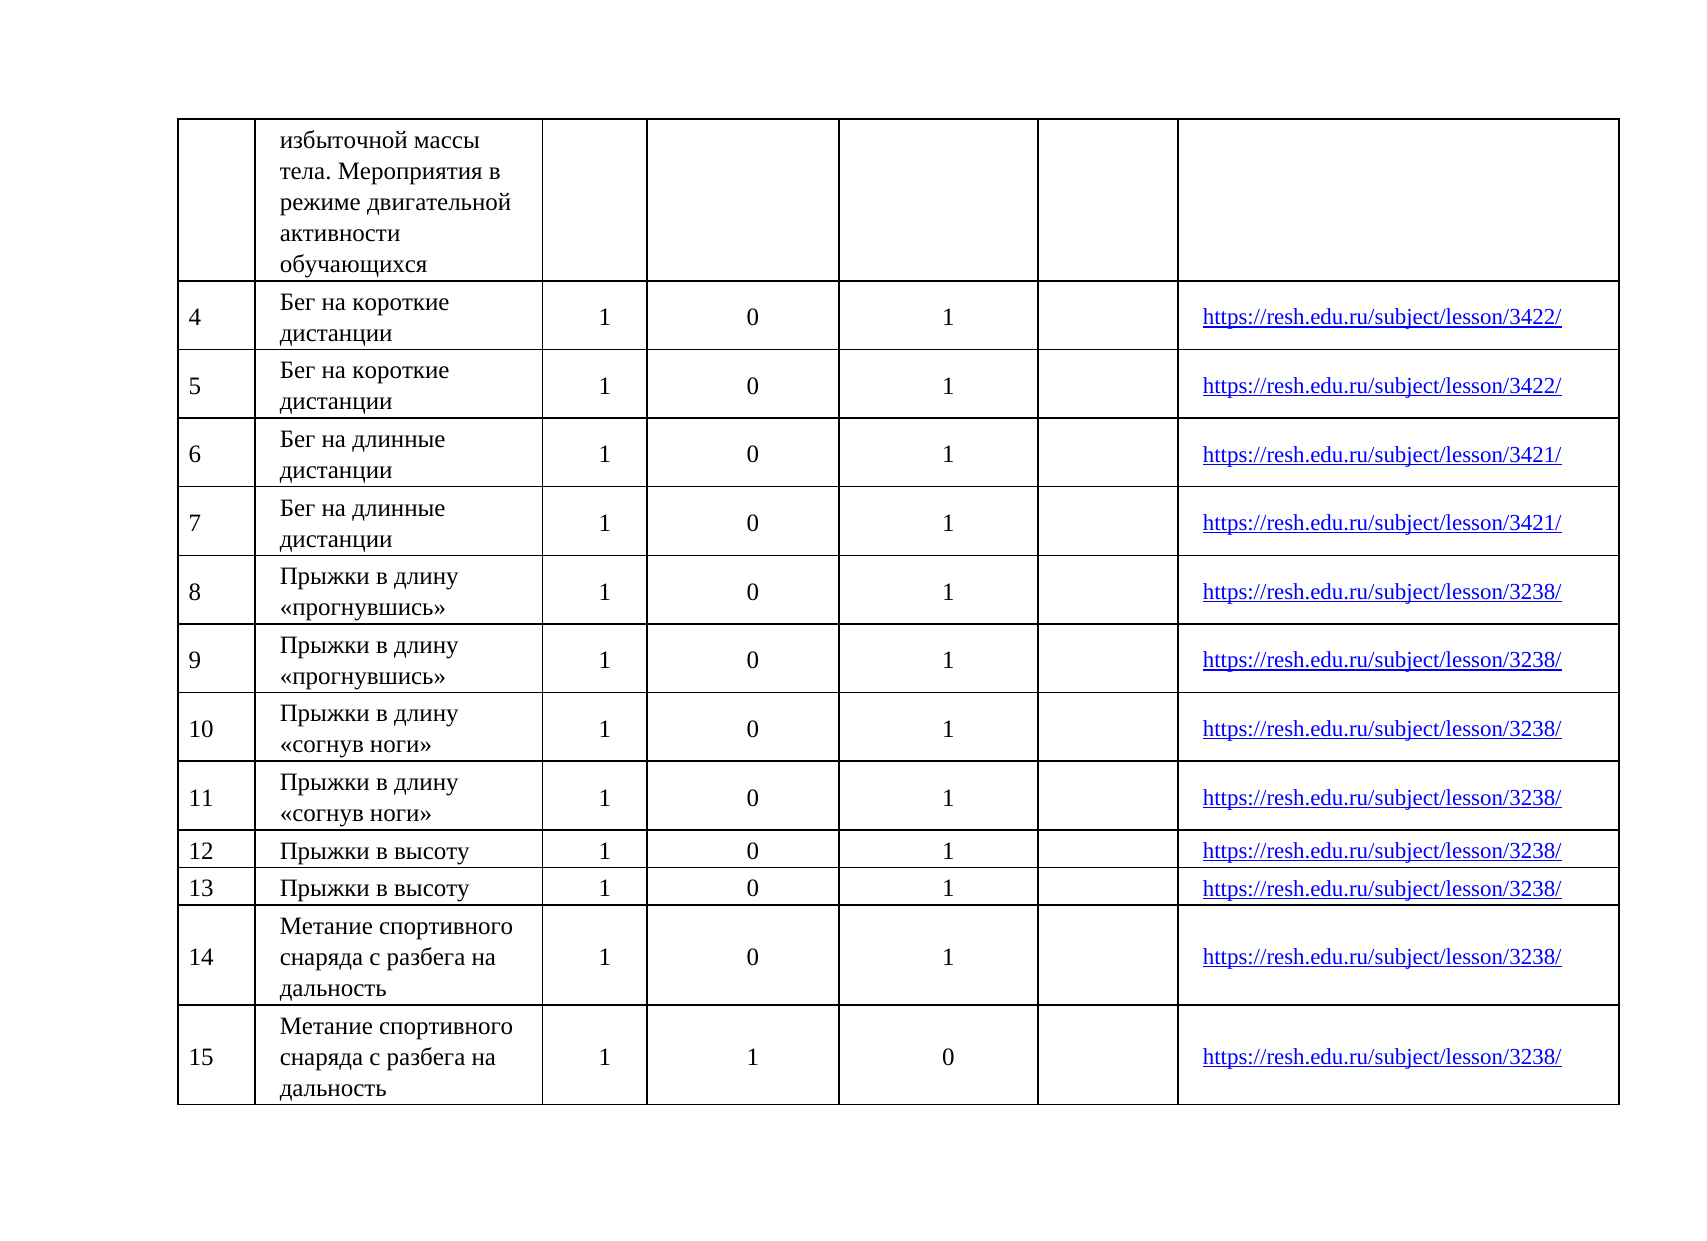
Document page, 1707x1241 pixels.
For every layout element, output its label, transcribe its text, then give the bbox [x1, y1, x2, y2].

table_cell https://resh.edu.ru/subject/lesson/3238/ [1179, 868, 1618, 904]
table_cell 1 [648, 1006, 838, 1104]
table_cell 1 [840, 556, 1037, 623]
table_cell 1 [840, 120, 1037, 280]
table_cell [1039, 762, 1177, 829]
table_cell Прыжки в длину «прогнувшись» [256, 556, 542, 623]
table_cell 7 [179, 487, 254, 554]
table_cell [1039, 693, 1177, 760]
table_cell 1 [840, 693, 1037, 760]
table_cell 0 [840, 1006, 1037, 1104]
table_cell 9 [179, 625, 254, 692]
table_cell Метание спортивного снаряда с разбега на дальность [256, 906, 542, 1004]
table_cell 1 [840, 282, 1037, 348]
table_cell 1 [543, 487, 646, 554]
table_cell 1 [543, 868, 646, 904]
table_cell 1 [840, 350, 1037, 417]
table_cell https://resh.edu.ru/subject/lesson/3422/ [1179, 350, 1618, 417]
table_cell 1 [543, 419, 646, 486]
table_cell 1 [543, 625, 646, 692]
table_cell 0 [648, 906, 838, 1004]
table_cell Бег на длинные дистанции [256, 419, 542, 486]
table_cell 0 [648, 762, 838, 829]
table_cell 10 [179, 693, 254, 760]
table_cell Прыжки в высоту [256, 868, 542, 904]
table_cell 4 [179, 282, 254, 348]
table_cell [1039, 906, 1177, 1004]
table_cell 13 [179, 868, 254, 904]
table_cell [1039, 556, 1177, 623]
table_cell 1 [840, 868, 1037, 904]
table_cell 1 [543, 350, 646, 417]
table_cell https://resh.edu.ru/subject/lesson/3238/ [1179, 1006, 1618, 1104]
table_cell 8 [179, 556, 254, 623]
table_cell https://resh.edu.ru/subject/lesson/3238/ [1179, 625, 1618, 692]
table_cell Прыжки в длину «согнув ноги» [256, 693, 542, 760]
table_cell [1039, 868, 1177, 904]
table_cell Прыжки в длину «прогнувшись» [256, 625, 542, 692]
table_cell [1039, 282, 1177, 348]
table_cell https://resh.edu.ru/subject/lesson/3238/ [1179, 556, 1618, 623]
table_cell 0 [648, 868, 838, 904]
table_cell 1 [543, 1006, 646, 1104]
table_cell 6 [179, 419, 254, 486]
table_cell 1 [543, 693, 646, 760]
table_cell 1 [543, 120, 646, 280]
table_cell 1 [840, 625, 1037, 692]
table_cell https://resh.edu.ru/subject/lesson/3238/ [1179, 762, 1618, 829]
table_cell 1 [543, 556, 646, 623]
table_cell 0 [648, 487, 838, 554]
table_cell 1 [543, 831, 646, 867]
table_cell https://resh.edu.ru/subject/lesson/3238/ [1179, 831, 1618, 867]
table_cell 15 [179, 1006, 254, 1104]
table_cell https://resh.edu.ru/subject/lesson/3422/ [1179, 282, 1618, 348]
table_cell [1039, 419, 1177, 486]
table_cell [1039, 487, 1177, 554]
table_cell 3 [179, 120, 254, 280]
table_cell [1179, 120, 1618, 280]
table_cell https://resh.edu.ru/subject/lesson/3238/ [1179, 906, 1618, 1004]
table_cell 1 [840, 419, 1037, 486]
table_cell 5 [179, 350, 254, 417]
table_cell 1 [543, 282, 646, 348]
table_cell Бег на короткие дистанции [256, 282, 542, 348]
table_cell [1039, 625, 1177, 692]
table_cell 14 [179, 906, 254, 1004]
table_cell [1039, 831, 1177, 867]
table_cell 0 [648, 419, 838, 486]
table_cell 1 [840, 487, 1037, 554]
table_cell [256, 120, 542, 280]
table_cell https://resh.edu.ru/subject/lesson/3421/ [1179, 419, 1618, 486]
table_cell 1 [840, 906, 1037, 1004]
table_cell Прыжки в длину «согнув ноги» [256, 762, 542, 829]
table_cell Бег на короткие дистанции [256, 350, 542, 417]
table_cell Бег на длинные дистанции [256, 487, 542, 554]
table_cell Прыжки в высоту [256, 831, 542, 867]
table_cell 1 [543, 906, 646, 1004]
table_cell 0 [648, 625, 838, 692]
table_cell [1039, 120, 1177, 280]
table_cell 0 [648, 556, 838, 623]
table_cell 11 [179, 762, 254, 829]
table_cell https://resh.edu.ru/subject/lesson/3421/ [1179, 487, 1618, 554]
table_cell 0 [648, 693, 838, 760]
table_cell Метание спортивного снаряда с разбега на дальность [256, 1006, 542, 1104]
table_cell 1 [840, 831, 1037, 867]
table_cell [1039, 1006, 1177, 1104]
table_cell 0 [648, 831, 838, 867]
table_cell 12 [179, 831, 254, 867]
table_cell 0 [648, 350, 838, 417]
table_cell 0 [648, 282, 838, 348]
table_cell 1 [840, 762, 1037, 829]
table_cell https://resh.edu.ru/subject/lesson/3238/ [1179, 693, 1618, 760]
table_cell 0 [648, 120, 838, 280]
table_cell [1039, 350, 1177, 417]
table_cell 1 [543, 762, 646, 829]
